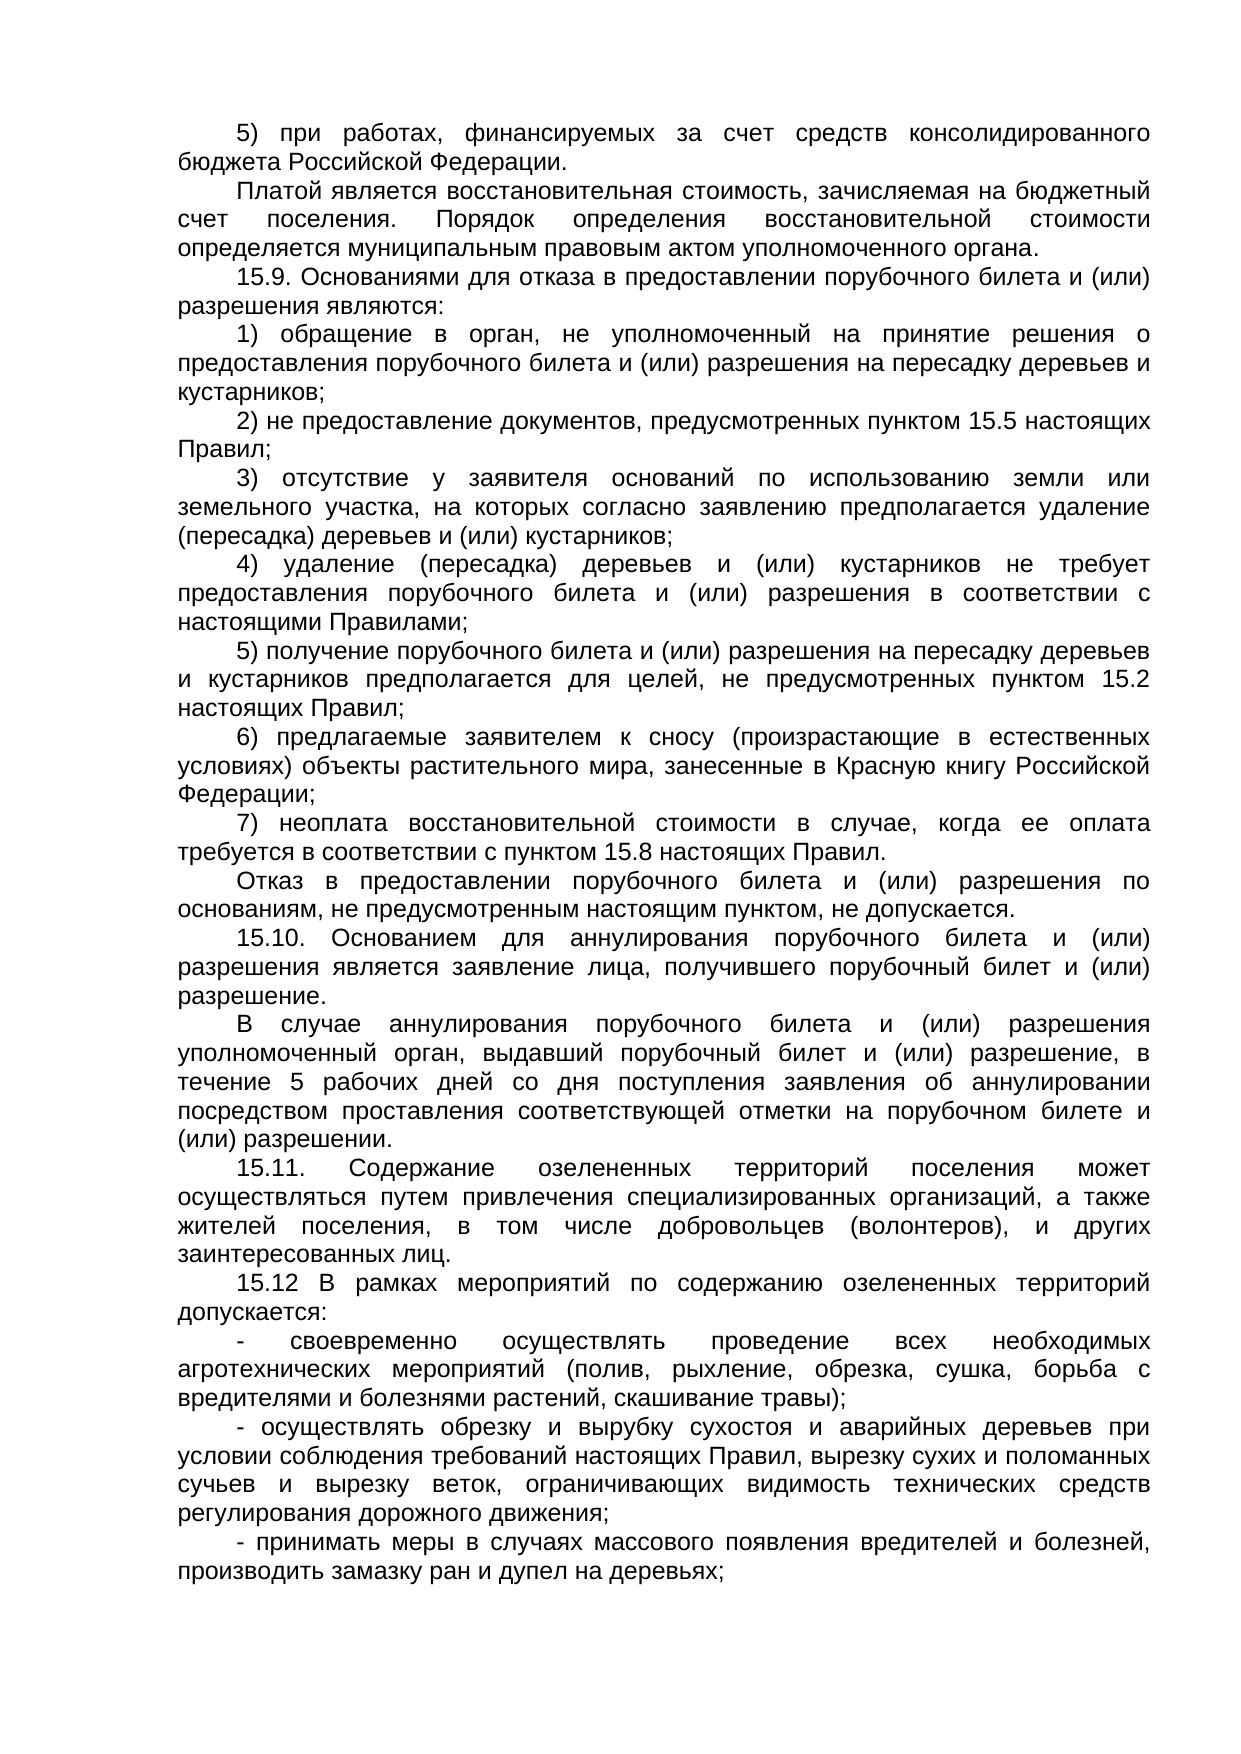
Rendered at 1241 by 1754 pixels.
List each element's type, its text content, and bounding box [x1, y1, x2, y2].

text 1) обращение в орган, не уполномоченный на принятие решения о предоставления порубочного билета и (или) разрешения на пересадку деревьев и кустарников; [177, 319, 1152, 406]
text 6) предлагаемые заявителем к сносу (произрастающие в естественных условиях) объекты растительного мира, занесенные в Красную книгу Российской Федерации; [177, 722, 1152, 808]
text 5) получение порубочного билета и (или) разрешения на пересадку деревьев и кустарников предполагается для целей, не предусмотренных пунктом 15.2 настоящих Правил; [177, 636, 1152, 722]
text Платой является восстановительная стоимость, зачисляемая на бюджетный счет поселения. Порядок определения восстановительной стоимости определяется муниципальным правовым актом уполномоченного органа. [177, 176, 1152, 262]
text 5) при работах, финансируемых за счет средств консолидированного бюджета Российской Федерации. [177, 118, 1152, 176]
text - принимать меры в случаях массового появления вредителей и болезней, производить замазку ран и дупел на деревьях; [177, 1527, 1152, 1584]
text 15.9. Основаниями для отказа в предоставлении порубочного билета и (или) разрешения являются: [177, 262, 1152, 319]
text В случае аннулирования порубочного билета и (или) разрешения уполномоченный орган, выдавший порубочный билет и (или) разрешение, в течение 5 рабочих дней со дня поступления заявления об аннулировании посредством проставления соответствующей отметки на порубочном билете и (или) разрешении. [177, 1009, 1152, 1153]
text 3) отсутствие у заявителя оснований по использованию земли или земельного участка, на которых согласно заявлению предполагается удаление (пересадка) деревьев и (или) кустарников; [177, 463, 1152, 549]
text 2) не предоставление документов, предусмотренных пунктом 15.5 настоящих Правил; [177, 406, 1152, 463]
text Отказ в предоставлении порубочного билета и (или) разрешения по основаниям, не предусмотренным настоящим пунктом, не допускается. [177, 866, 1152, 923]
text 7) неоплата восстановительной стоимости в случае, когда ее оплата требуется в соответствии с пунктом 15.8 настоящих Правил. [177, 808, 1152, 866]
text 15.11. Содержание озелененных территорий поселения может осуществляться путем привлечения специализированных организаций, а также жителей поселения, в том числе добровольцев (волонтеров), и других заинтересованных лиц. [177, 1153, 1152, 1268]
text 15.12 В рамках мероприятий по содержанию озелененных территорий допускается: [177, 1268, 1152, 1326]
text - осуществлять обрезку и вырубку сухостоя и аварийных деревьев при условии соблюдения требований настоящих Правил, вырезку сухих и поломанных сучьев и вырезку веток, ограничивающих видимость технических средств регулирования дорожного движения; [177, 1412, 1152, 1527]
text 15.10. Основанием для аннулирования порубочного билета и (или) разрешения является заявление лица, получившего порубочный билет и (или) разрешение. [177, 923, 1152, 1009]
text - своевременно осуществлять проведение всех необходимых агротехнических мероприятий (полив, рыхление, обрезка, сушка, борьба с вредителями и болезнями растений, скашивание травы); [177, 1326, 1152, 1412]
text 4) удаление (пересадка) деревьев и (или) кустарников не требует предоставления порубочного билета и (или) разрешения в соответствии с настоящими Правилами; [177, 549, 1152, 636]
